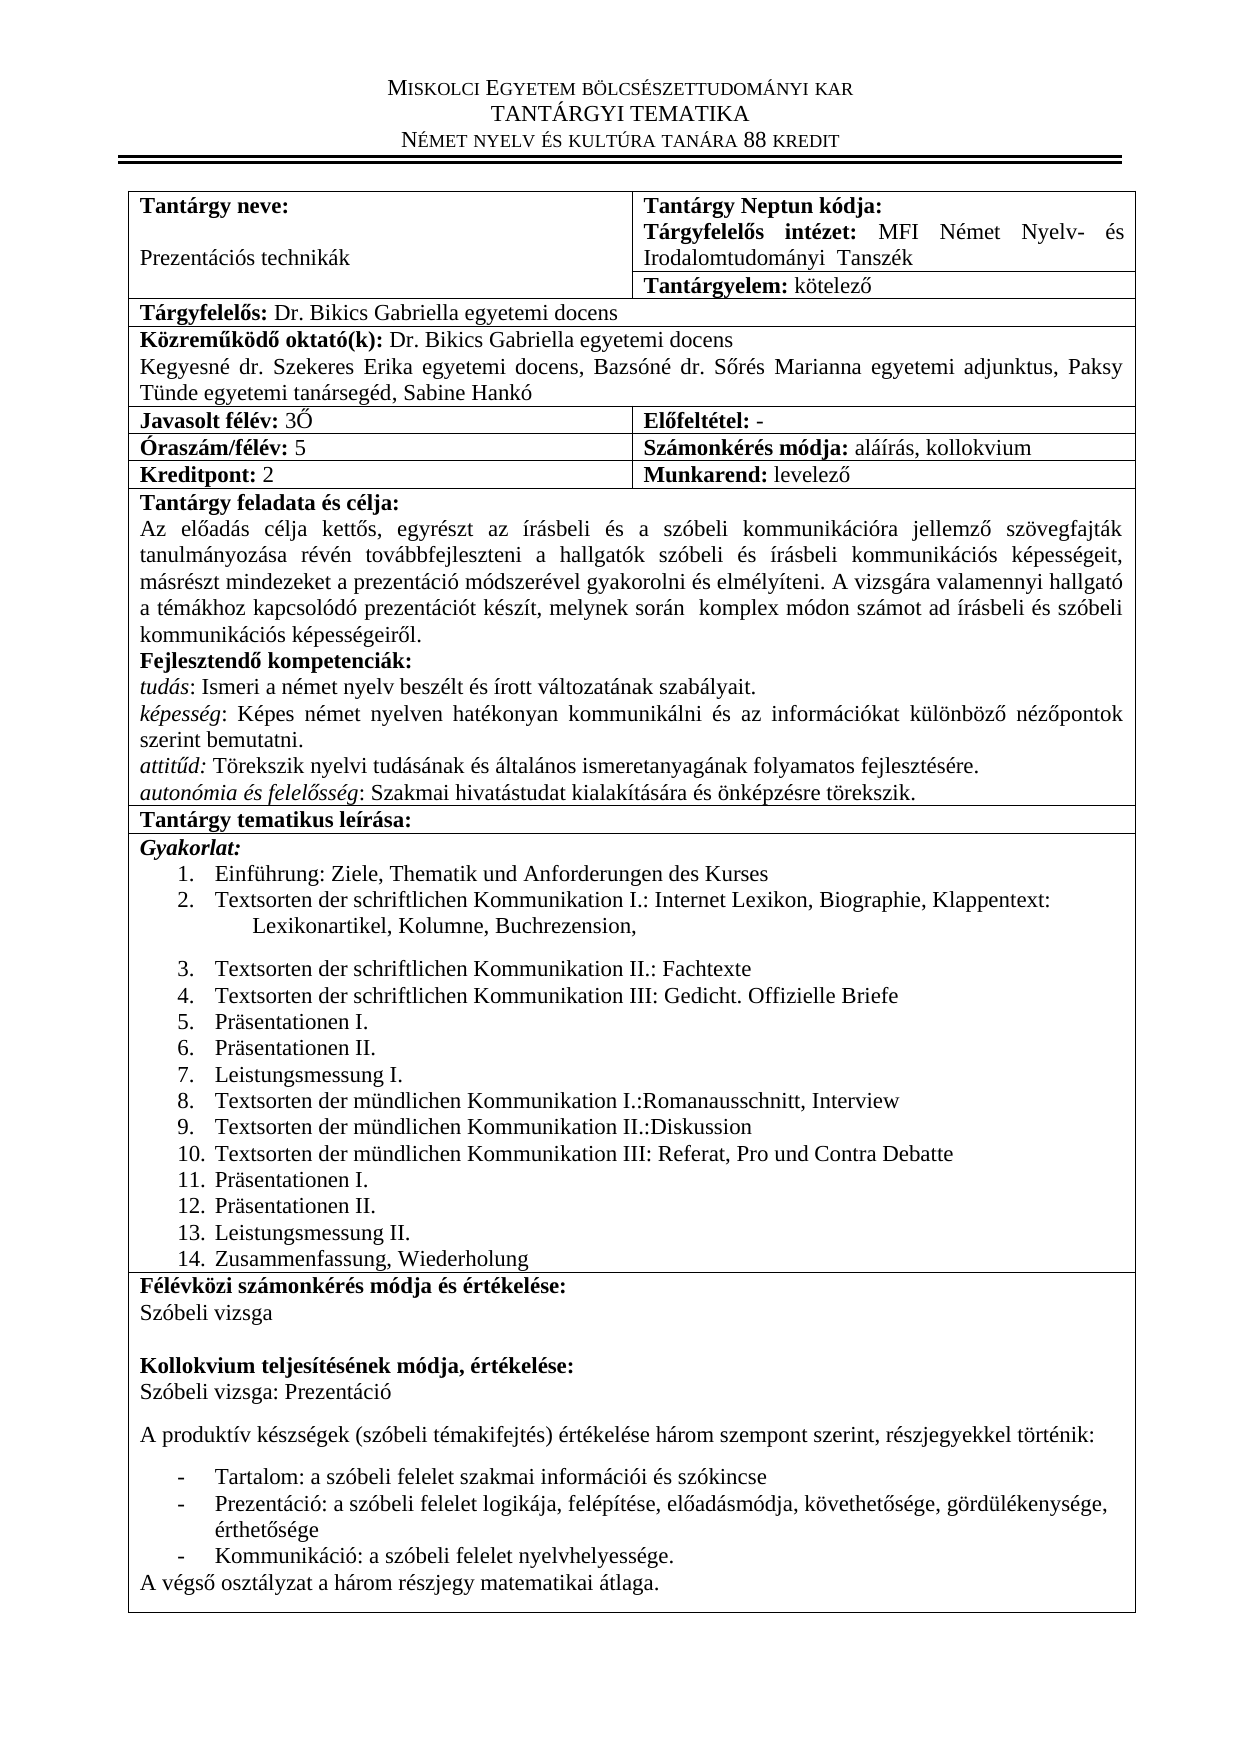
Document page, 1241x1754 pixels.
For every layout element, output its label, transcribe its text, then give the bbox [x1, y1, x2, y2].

table_cell Gyakorlat: Einführung: Ziele, Thematik und Anforderungen des Kurses Textsorten der schriftlichen Kommunikation I.: Internet Lexikon, Biographie, Klappentext: Lexikonartikel, Kolumne, Buchrezension, Textsorten der schriftlichen Kommunikation II.: Fachtexte Textsorten der schriftlichen Kommunikation III: Gedicht. Offizielle Briefe Präsentationen I. Präsentationen II. Leistungsmessung I. Textsorten der mündlichen Kommunikation I.:Romanausschnitt, Interview Textsorten der mündlichen Kommunikation II.:Diskussion Textsorten der mündlichen Kommunikation III: Referat, Pro und Contra Debatte Präsentationen I. Präsentationen II. Leistungsmessung II. Zusammenfassung, Wiederholung [129, 834, 1135, 1272]
table_cell Tantárgyelem: kötelező [633, 272, 1135, 298]
table_cell Óraszám/félév: 5 [129, 434, 632, 460]
table_cell Tárgyfelelős: Dr. Bikics Gabriella egyetemi docens [129, 299, 1135, 326]
table_header Tantárgy neve: Prezentációs technikák [129, 192, 632, 298]
table_cell Tantárgy tematikus leírása: [129, 806, 1135, 832]
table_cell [129, 1273, 1135, 1612]
table_cell Számonkérés módja: aláírás, kollokvium [633, 434, 1135, 460]
table_cell Tantárgy feladata és célja: Az előadás célja kettős, egyrészt az írásbeli és a szóbeli kommunikációra jellemző szövegfajták tanulmányozása révén továbbfejleszteni a hallgatók szóbeli és írásbeli kommunikációs képességeit, másrészt mindezeket a prezentáció módszerével gyakorolni és elmélyíteni. A vizsgára valamennyi hallgató a témákhoz kapcsolódó prezentációt készít, melynek során komplex módon számot ad írásbeli és szóbeli kommunikációs képességeiről. Fejlesztendő kompetenciák: tudás: Ismeri a német nyelv beszélt és írott változatának szabályait. képesség: Képes német nyelven hatékonyan kommunikálni és az információkat különböző nézőpontok szerint bemutatni. attitűd: Törekszik nyelvi tudásának és általános ismeretanyagának folyamatos fejlesztésére. autonómia és felelősség: Szakmai hivatástudat kialakítására és önképzésre törekszik. [129, 489, 1135, 805]
table_cell Javasolt félév: 3Ő [129, 407, 632, 433]
table_cell Munkarend: levelező [633, 461, 1135, 488]
table_header Tantárgy Neptun kódja: Tárgyfelelős intézet: MFI Német Nyelv- és Irodalomtudományi Tanszék [633, 192, 1135, 271]
table_cell Előfeltétel: - [633, 407, 1135, 433]
table_cell Közreműködő oktató(k): Dr. Bikics Gabriella egyetemi docens Kegyesné dr. Szekeres Erika egyetemi docens, Bazsóné dr. Sőrés Marianna egyetemi adjunktus, Paksy Tünde egyetemi tanársegéd, Sabine Hankó [129, 327, 1135, 406]
table_cell Kreditpont: 2 [129, 461, 632, 488]
